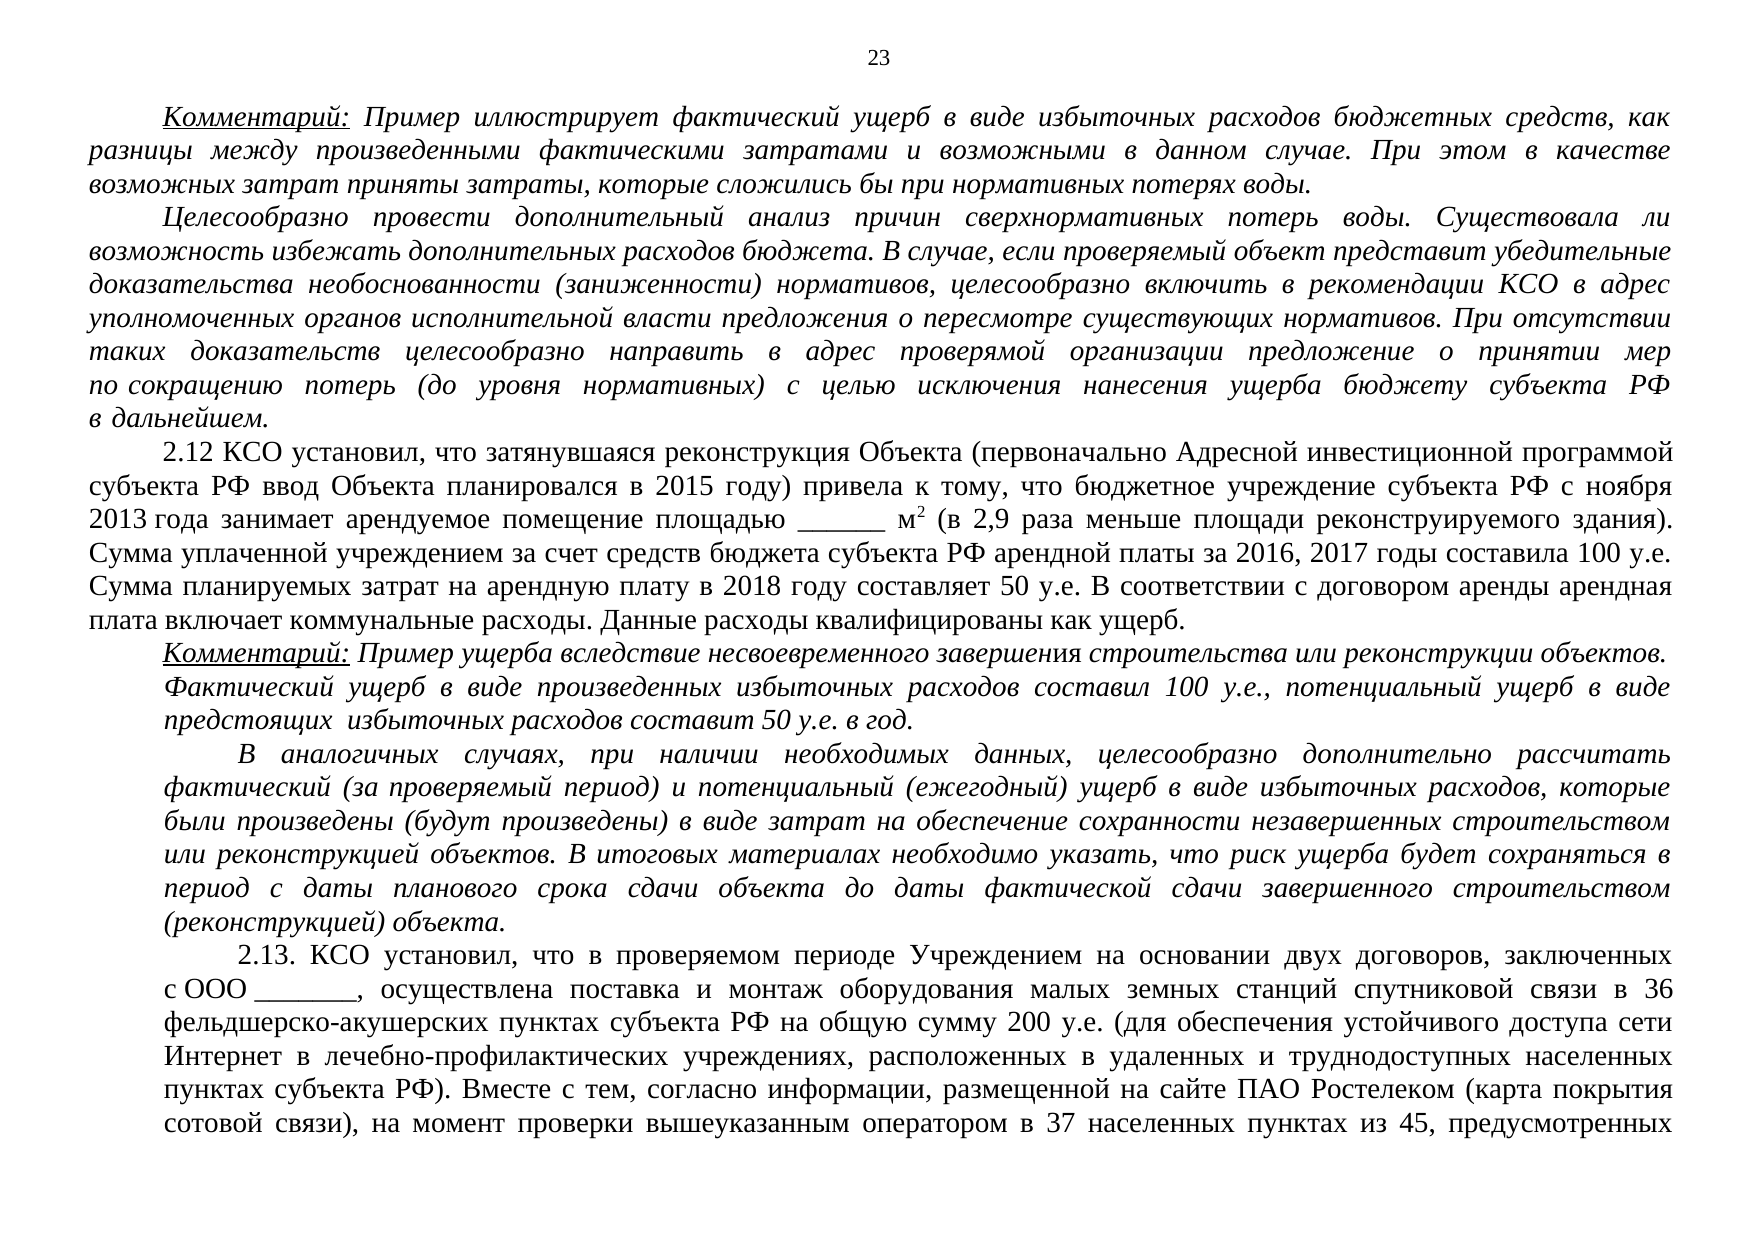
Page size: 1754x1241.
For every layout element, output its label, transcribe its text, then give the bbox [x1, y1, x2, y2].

list Комментарий: Пример иллюстрирует фактический ущерб в виде избыточных расходов бюджетных средств, как разницы между произведенными фактическими затратами и возможными в данном случае. При этом в качестве возможных затрат приняты затраты, которые сложились бы при нормативных потерях воды. [89, 99, 1674, 199]
text Фактический ущерб в виде произведенных избыточных расходов составил 100 у.е., потенциальный ущерб в виде предстоящих избыточных расходов составит 50 у.е. в год. [164, 669, 1674, 736]
list Целесообразно провести дополнительный анализ причин сверхнормативных потерь воды. Существовала ли возможность избежать дополнительных расходов бюджета. В случае, если проверяемый объект представит убедительные доказательства необоснованности (заниженности) нормативов, целесообразно включить в рекомендации КСО в адрес уполномоченных органов исполнительной власти предложения о пересмотре существующих нормативов. При отсутствии таких доказательств целесообразно направить в адрес проверямой организации предложение о принятии мер по сокращению потерь (до уровня нормативных) с целью исключения нанесения ущерба бюджету субъекта РФ в дальнейшем. [89, 199, 1674, 434]
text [164, 937, 1674, 1138]
list Комментарий: Пример ущерба вследствие несвоевременного завершения строительства или реконструкции объектов. [89, 635, 1674, 669]
text В аналогичных случаях, при наличии необходимых данных, целесообразно дополнительно рассчитать фактический (за проверяемый период) и потенциальный (ежегодный) ущерб в виде избыточных расходов, которые были произведены (будут произведены) в виде затрат на обеспечение сохранности незавершенных строительством или реконструкцией объектов. В итоговых материалах необходимо указать, что риск ущерба будет сохраняться в период с даты планового срока сдачи объекта до даты фактической сдачи завершенного строительством (реконструкцией) объекта. [164, 736, 1674, 937]
list 2.12 КСО установил, что затянувшаяся реконструкция Объекта (первоначально Адресной инвестиционной программой субъекта РФ ввод Объекта планировался в 2015 году) привела к тому, что бюджетное учреждение субъекта РФ с ноября 2013 года занимает арендуемое помещение площадью ______ м2 (в 2,9 раза меньше площади реконструируемого здания). Сумма уплаченной учреждением за счет средств бюджета субъекта РФ арендной платы за 2016, 2017 годы составила 100 у.е. Сумма планируемых затрат на арендную плату в 2018 году составляет 50 у.е. В соответствии с договором аренды арендная плата включает коммунальные расходы. Данные расходы квалифицированы как ущерб. [89, 434, 1674, 635]
